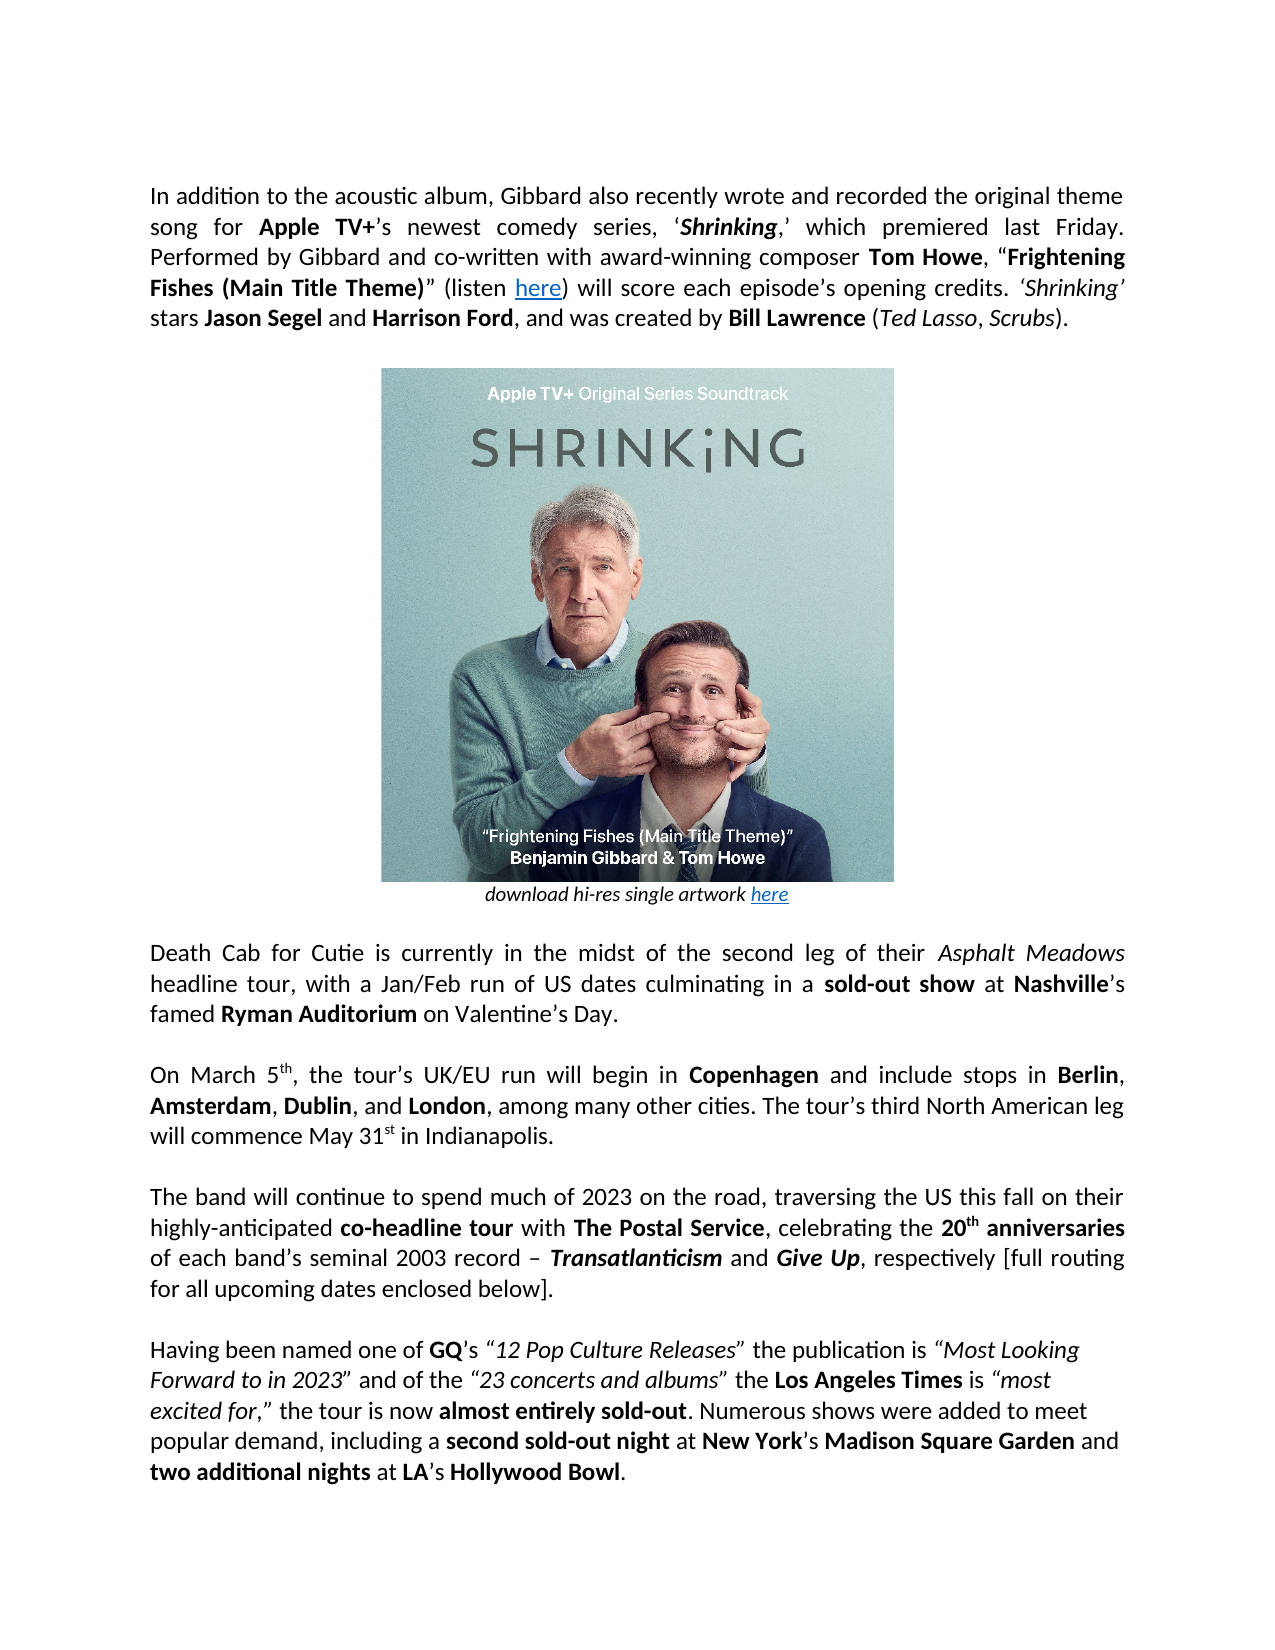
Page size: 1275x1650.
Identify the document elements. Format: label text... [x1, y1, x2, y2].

picture [381, 368, 894, 882]
text On March 5th, the tour’s UK/EU run will begin in Copenhagen and include stops in Berlin, Amsterdam, Dublin, and London, among many other cities. The tour’s third North American leg will commence May 31st in Indianapolis. [150, 1059, 1125, 1151]
text download hi-res single artwork here [150, 881, 1125, 907]
text The band will continue to spend much of 2023 on the road, traversing the US this fall on their highly-anticipated co-headline tour with The Postal Service, celebrating the 20th anniversaries of each band’s seminal 2003 record – Transatlanticism and Give Up, respectively [full routing for all upcoming dates enclosed below]. [150, 1181, 1125, 1303]
text In addition to the acoustic album, Gibbard also recently wrote and recorded the original theme song for Apple TV+’s newest comedy series, ‘Shrinking,’ which premiered last Friday. Performed by Gibbard and co-written with award-winning composer Tom Howe, “Frightening Fishes (Main Title Theme)” (listen here) will score each episode’s opening credits. ‘Shrinking’ stars Jason Segel and Harrison Ford, and was created by Bill Lawrence (Ted Lasso, Scrubs). [150, 181, 1125, 333]
text Death Cab for Cutie is currently in the midst of the second leg of their Asphalt Meadows headline tour, with a Jan/Feb run of US dates culminating in a sold-out show at Nashville’s famed Ryman Auditorium on Valentine’s Day. [150, 937, 1125, 1029]
text Having been named one of GQ’s “12 Pop Culture Releases” the publication is “Most Looking Forward to in 2023” and of the “23 concerts and albums” the Los Angeles Times is “most excited for,” the tour is now almost entirely sold-out. Numerous shows were added to meet popular demand, including a second sold-out night at New York’s Madison Square Garden and two additional nights at LA’s Hollywood Bowl. [150, 1334, 1125, 1487]
